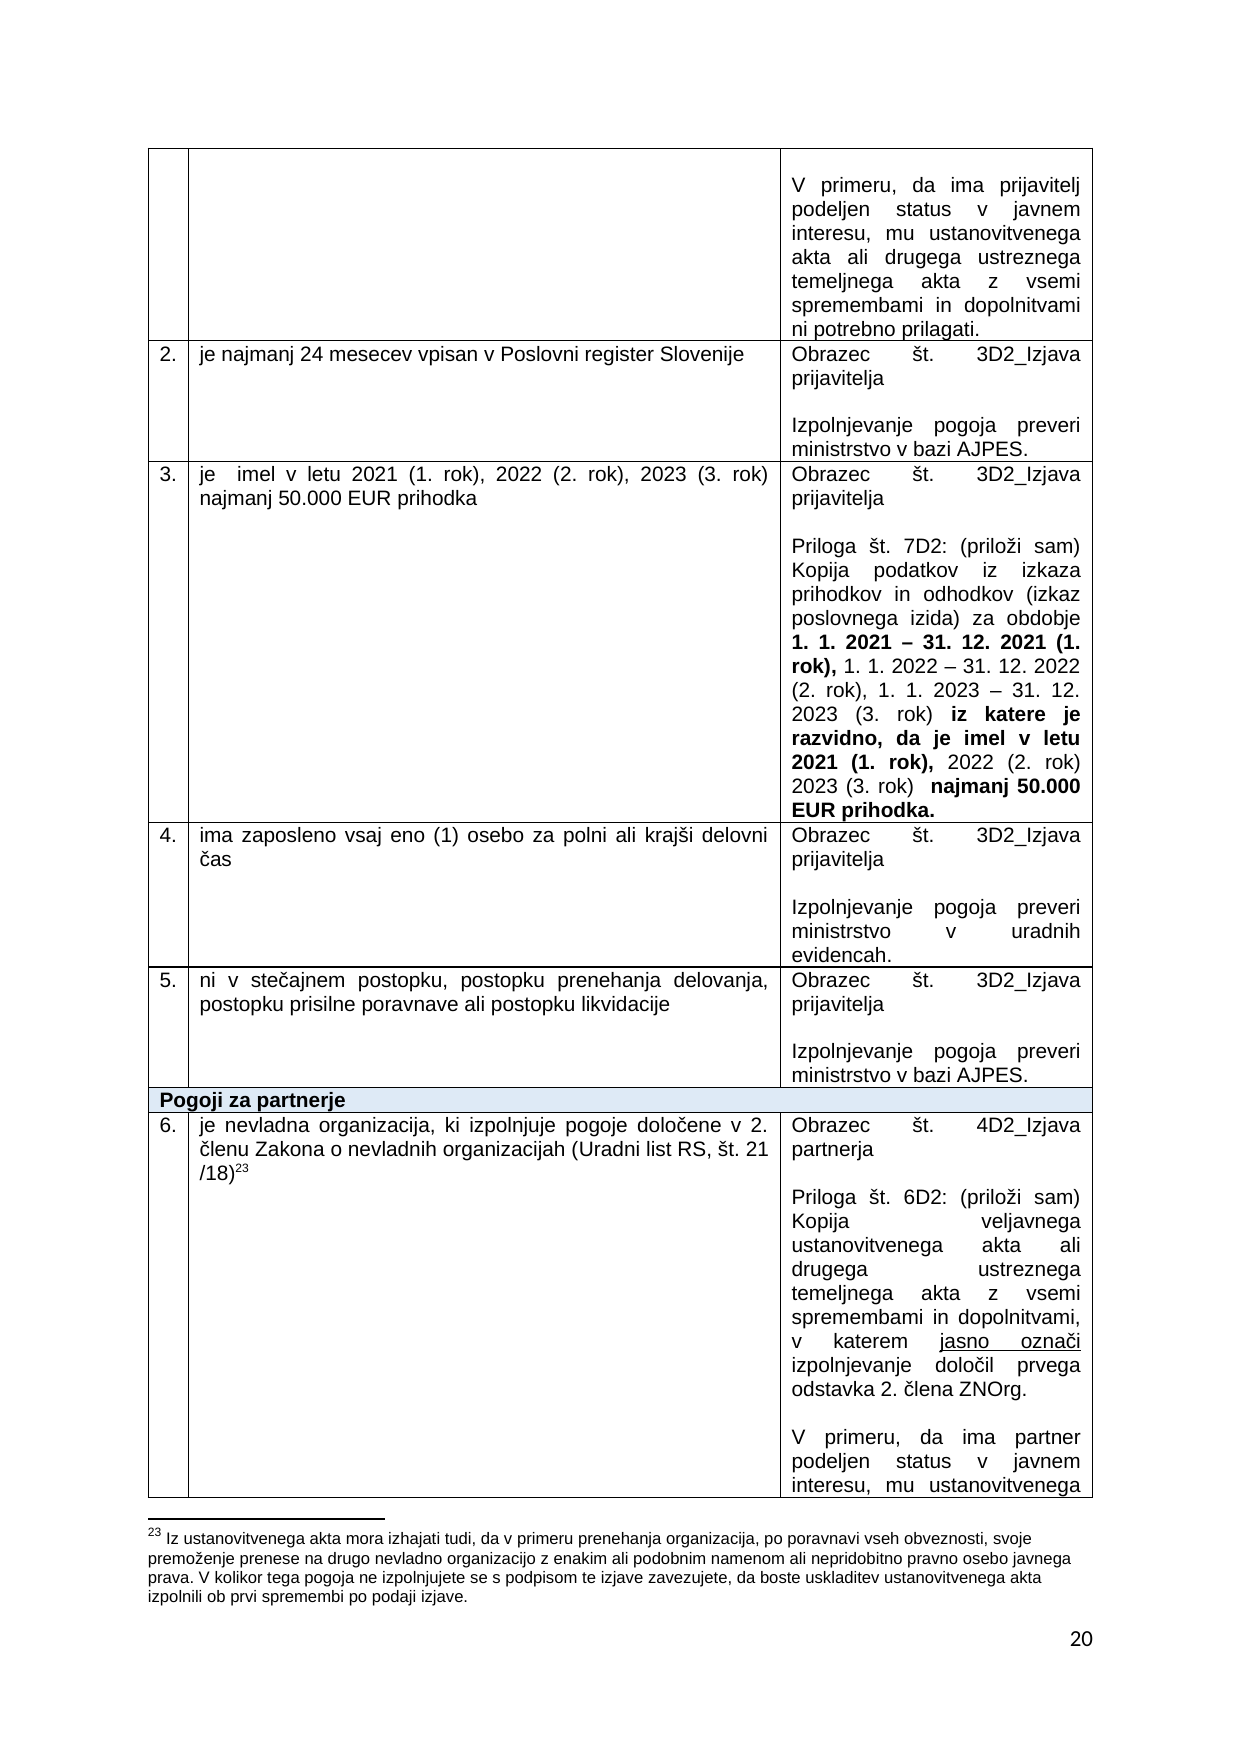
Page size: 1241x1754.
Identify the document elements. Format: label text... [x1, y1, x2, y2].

table_cell 4. [149, 823, 188, 966]
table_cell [189, 149, 780, 340]
table_cell je najmanj 24 mesecev vpisan v Poslovni register Slovenije [189, 341, 780, 461]
table_cell 1. [149, 149, 188, 340]
table_cell 2. [149, 341, 188, 461]
table_cell Obrazec št. 3D2_Izjava prijavitelja Izpolnjevanje pogoja preveri ministrstvo v bazi AJPES. [781, 341, 1092, 461]
table_cell 6. [149, 1113, 188, 1497]
table_cell Obrazec št. 3D2_Izjava prijavitelja Priloga št. 7D2: (priloži sam) Kopija podatkov iz izkaza prihodkov in odhodkov (izkaz poslovnega izida) za obdobje 1. 1. 2021 – 31. 12. 2021 (1. rok), 1. 1. 2022 – 31. 12. 2022 (2. rok), 1. 1. 2023 – 31. 12. 2023 (3. rok) iz katere je razvidno, da je imel v letu 2021 (1. rok), 2022 (2. rok) 2023 (3. rok) najmanj 50.000 EUR prihodka. [781, 462, 1092, 822]
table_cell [189, 1113, 780, 1497]
table_cell ima zaposleno vsaj eno (1) osebo za polni ali krajši delovni čas [189, 823, 780, 966]
table_cell Obrazec št. 3D2_Izjava prijavitelja Izpolnjevanje pogoja preveri ministrstvo v bazi AJPES. [781, 968, 1092, 1087]
table_cell 5. [149, 968, 188, 1087]
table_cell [781, 1113, 1092, 1497]
table_cell je imel v letu 2021 (1. rok), 2022 (2. rok), 2023 (3. rok) najmanj 50.000 EUR prihodka [189, 462, 780, 822]
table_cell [781, 149, 1092, 340]
table_cell 3. [149, 462, 188, 822]
table_cell Obrazec št. 3D2_Izjava prijavitelja Izpolnjevanje pogoja preveri ministrstvo v uradnih evidencah. [781, 823, 1092, 966]
table_cell Pogoji za partnerje [149, 1088, 1092, 1112]
table_cell ni v stečajnem postopku, postopku prenehanja delovanja, postopku prisilne poravnave ali postopku likvidacije [189, 968, 780, 1087]
